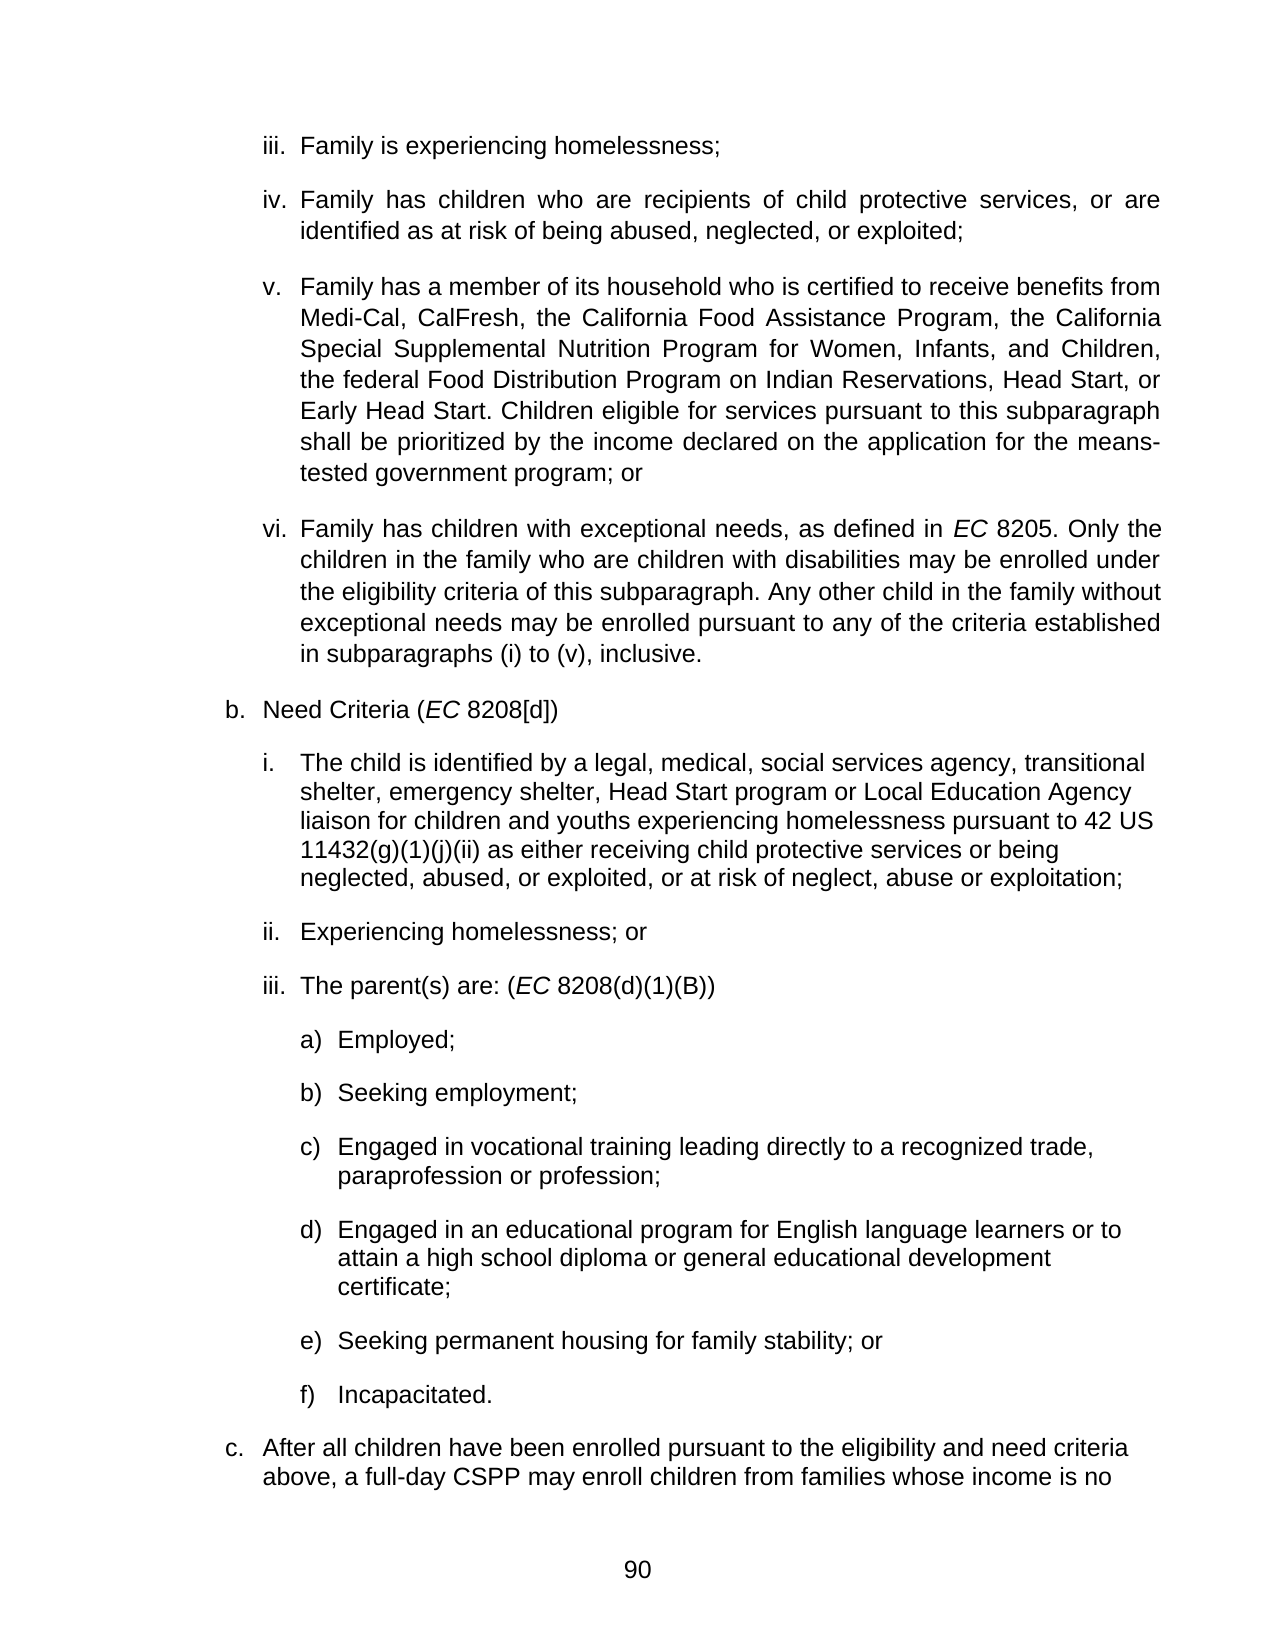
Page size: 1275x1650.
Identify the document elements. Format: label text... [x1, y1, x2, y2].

list The parent(s) are: (EC 8208(d)(1)(B)) [262, 971, 1162, 999]
list Engaged in an educational program for English language learners or to attain a high school diploma or general educational development certificate; [300, 1214, 1162, 1301]
list Family has children with exceptional needs, as defined in EC 8205. Only the children in the family who are children with disabilities may be enrolled under the eligibility criteria of this subparagraph. Any other child in the family without exceptional needs may be enrolled pursuant to any of the criteria established in subparagraphs (i) to (v), inclusive. [262, 514, 1162, 667]
list Family is experiencing homelessness; [262, 131, 1162, 160]
list Need Criteria (EC 8208[d]) [225, 694, 1162, 723]
list Incapacitated. [300, 1379, 1162, 1408]
list The child is identified by a legal, medical, social services agency, transitional shelter, emergency shelter, Head Start program or Local Education Agency liaison for children and youths experiencing homelessness pursuant to 42 US 11432(g)(1)(j)(ii) as either receiving child protective services or being neglected, abused, or exploited, or at risk of neglect, abuse or exploitation; [262, 748, 1162, 892]
list Family has a member of its household who is certified to receive benefits from Medi-Cal, CalFresh, the California Food Assistance Program, the California Special Supplemental Nutrition Program for Women, Infants, and Children, the federal Food Distribution Program on Indian Reservations, Head Start, or Early Head Start. Children eligible for services pursuant to this subparagraph shall be prioritized by the income declared on the application for the means-tested government program; or [262, 272, 1162, 487]
list Experiencing homelessness; or [262, 917, 1162, 946]
list Employed; [300, 1024, 1162, 1053]
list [225, 1433, 1162, 1491]
list Seeking permanent housing for family stability; or [300, 1326, 1162, 1354]
list Family has children who are recipients of child protective services, or are identified as at risk of being abused, neglected, or exploited; [262, 185, 1162, 245]
list Engaged in vocational training leading directly to a recognized trade, paraprofession or profession; [300, 1132, 1162, 1189]
list Seeking employment; [300, 1078, 1162, 1107]
